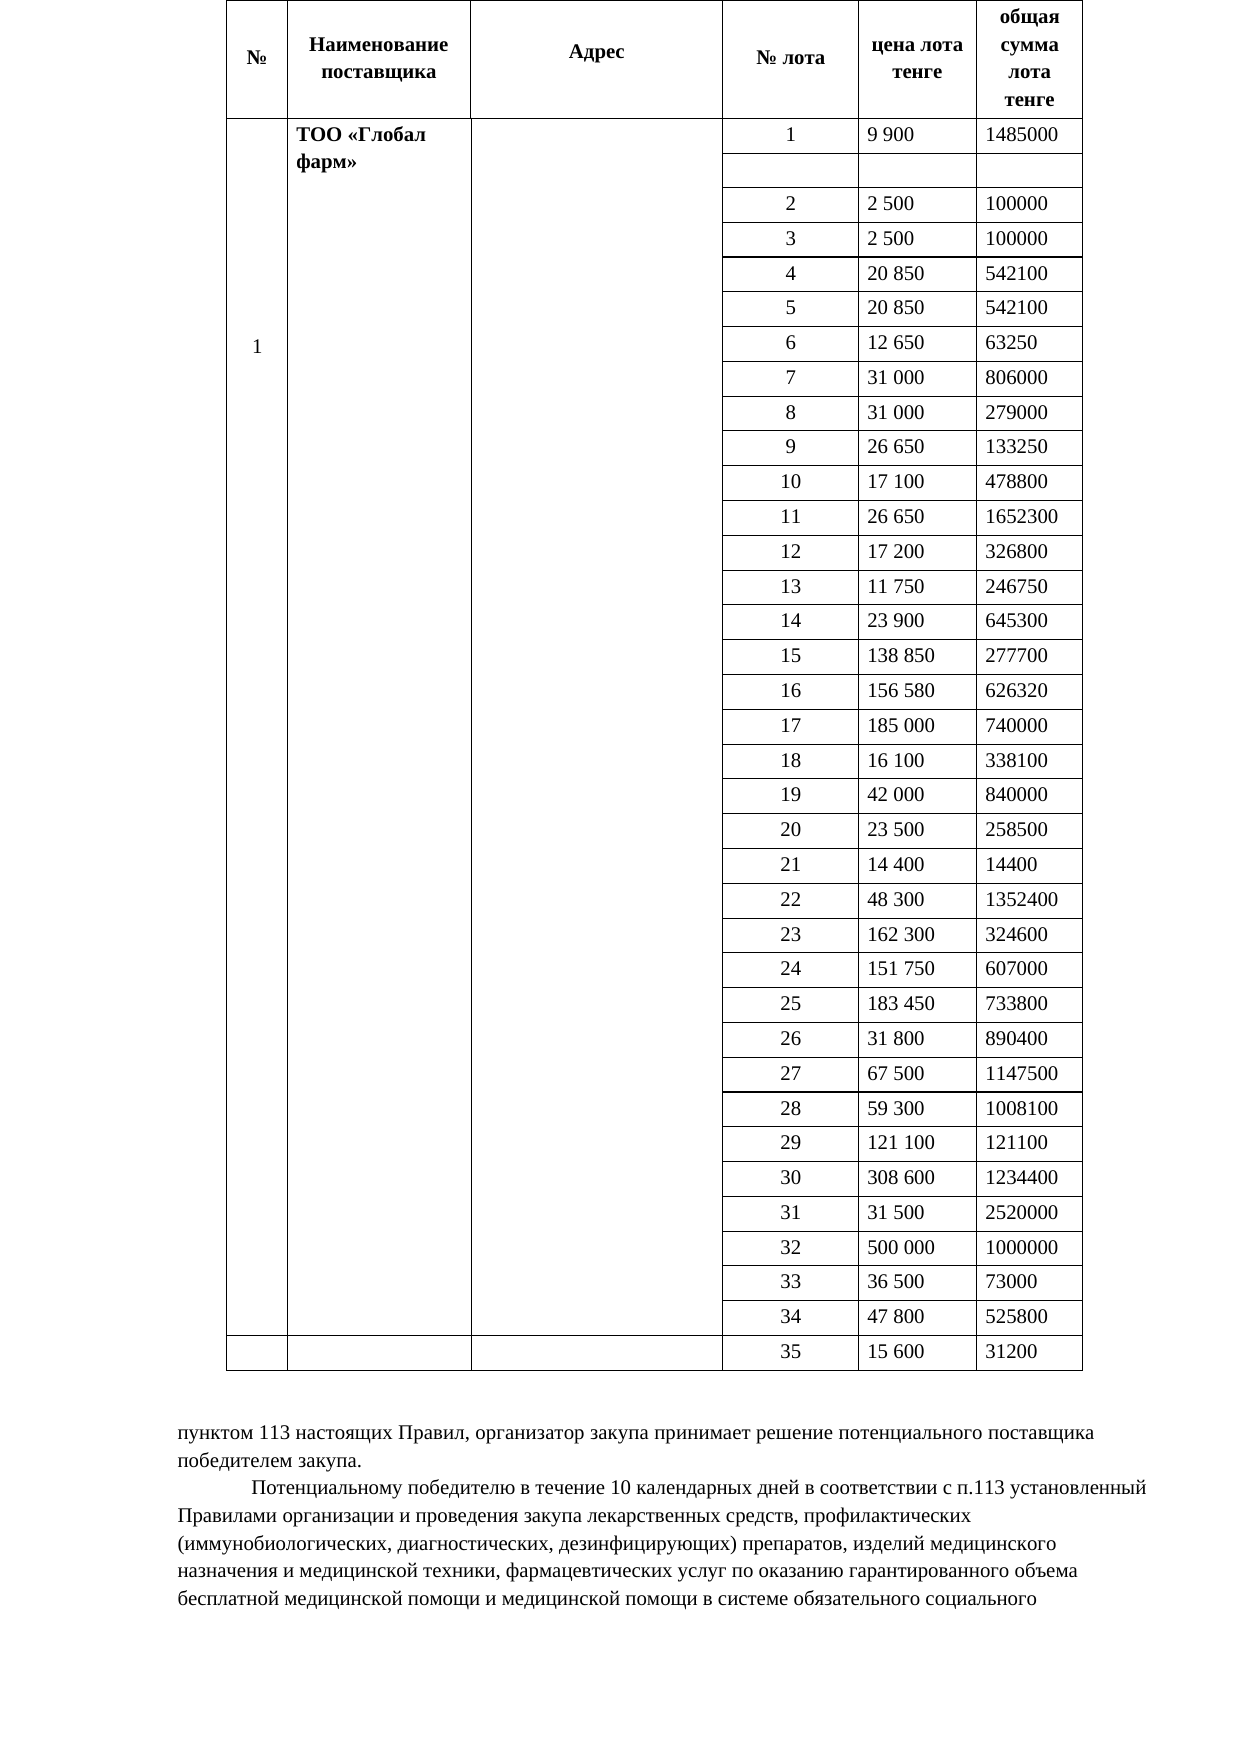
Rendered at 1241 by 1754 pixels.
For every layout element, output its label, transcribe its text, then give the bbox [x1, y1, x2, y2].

table_cell 32 [723, 1232, 858, 1265]
table_cell 26 650 [859, 431, 976, 465]
table_cell 6 [723, 327, 858, 361]
table_cell 31 000 [859, 362, 976, 396]
table_cell [227, 1336, 287, 1370]
table_cell 542100 [977, 292, 1082, 326]
table_cell 15 [723, 640, 858, 674]
table_cell [723, 154, 858, 187]
table_cell 17 100 [859, 466, 976, 500]
table_cell 35 [723, 1336, 858, 1370]
table_cell 16 100 [859, 745, 976, 778]
table_cell 59 300 [859, 1093, 976, 1126]
table_cell 34 [723, 1301, 858, 1335]
table_cell 8 [723, 397, 858, 430]
table_cell 48 300 [859, 884, 976, 917]
table_cell 12 [723, 536, 858, 569]
table_header Наименование поставщика [288, 1, 470, 118]
table_cell 11 [723, 501, 858, 535]
table_cell 151 750 [859, 953, 976, 987]
table_cell 121 100 [859, 1127, 976, 1161]
table_cell 740000 [977, 710, 1082, 743]
table_cell 1 [227, 119, 287, 1335]
table_cell 525800 [977, 1301, 1082, 1335]
table_cell ТОО «Глобал фарм» [288, 119, 471, 1335]
table_cell 326800 [977, 536, 1082, 569]
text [177, 1475, 1152, 1610]
table_cell 840000 [977, 779, 1082, 813]
table_cell 14400 [977, 849, 1082, 883]
table_cell 10 [723, 466, 858, 500]
table_cell 47 800 [859, 1301, 976, 1335]
text пунктом 113 настоящих Правил, организатор закупа принимает решение потенциального поставщика победителем закупа. [177, 1420, 1152, 1472]
table_cell 733800 [977, 988, 1082, 1022]
table_cell Адрес [471, 35, 722, 118]
table_cell 3 [723, 223, 858, 256]
table_cell 26 650 [859, 501, 976, 535]
table_cell 18 [723, 745, 858, 778]
table_cell 15 600 [859, 1336, 976, 1370]
table_cell 17 [723, 710, 858, 743]
table_cell 1485000 [977, 119, 1082, 152]
table_cell 1234400 [977, 1162, 1082, 1196]
table_cell 25 [723, 988, 858, 1022]
table_cell 73000 [977, 1266, 1082, 1300]
table_cell 23 500 [859, 814, 976, 848]
table_cell 1352400 [977, 884, 1082, 917]
table_cell 133250 [977, 431, 1082, 465]
table_cell 19 [723, 779, 858, 813]
table_cell 20 [723, 814, 858, 848]
table_cell 36 500 [859, 1266, 976, 1300]
table_cell 121100 [977, 1127, 1082, 1161]
table_cell 17 200 [859, 536, 976, 569]
table_cell 29 [723, 1127, 858, 1161]
table_cell 338100 [977, 745, 1082, 778]
table_cell 21 [723, 849, 858, 883]
table_cell 100000 [977, 223, 1082, 256]
table_header общая сумма лота тенге [977, 1, 1082, 118]
table_cell 100000 [977, 188, 1082, 222]
table_cell 2520000 [977, 1197, 1082, 1231]
table_cell 645300 [977, 605, 1082, 639]
table_header № лота [723, 1, 858, 118]
table_header № [227, 1, 287, 118]
table_cell 31 500 [859, 1197, 976, 1231]
table_cell 67 500 [859, 1058, 976, 1091]
table_cell 23 [723, 919, 858, 952]
table_cell 542100 [977, 258, 1082, 291]
table_cell [472, 1336, 722, 1370]
table_cell 1000000 [977, 1232, 1082, 1265]
table_cell 626320 [977, 675, 1082, 709]
table_header цена лота тенге [859, 1, 976, 118]
table_cell 308 600 [859, 1162, 976, 1196]
table_cell 500 000 [859, 1232, 976, 1265]
table_cell 9 [723, 431, 858, 465]
table_cell 30 [723, 1162, 858, 1196]
table_cell 28 [723, 1093, 858, 1126]
table_cell 31200 [977, 1336, 1082, 1370]
table_cell 42 000 [859, 779, 976, 813]
table_cell [288, 1336, 471, 1370]
table_cell 2 [723, 188, 858, 222]
table_cell 63250 [977, 327, 1082, 361]
table_cell 5 [723, 292, 858, 326]
table_cell 277700 [977, 640, 1082, 674]
table_cell [472, 119, 722, 1335]
table_cell 22 [723, 884, 858, 917]
table_cell 279000 [977, 397, 1082, 430]
table_cell 12 650 [859, 327, 976, 361]
table_cell 14 400 [859, 849, 976, 883]
table_cell 1 [723, 119, 858, 152]
table_cell 16 [723, 675, 858, 709]
table_cell 806000 [977, 362, 1082, 396]
table_cell 246750 [977, 571, 1082, 604]
table_cell 31 [723, 1197, 858, 1231]
table_cell 185 000 [859, 710, 976, 743]
table_cell [859, 154, 976, 187]
table_cell 162 300 [859, 919, 976, 952]
table_cell 156 580 [859, 675, 976, 709]
table_cell [977, 154, 1082, 187]
table_cell 24 [723, 953, 858, 987]
table_cell 27 [723, 1058, 858, 1091]
table_cell 138 850 [859, 640, 976, 674]
table_cell 1008100 [977, 1093, 1082, 1126]
table_cell 9 900 [859, 119, 976, 152]
table_cell 1147500 [977, 1058, 1082, 1091]
table_cell 26 [723, 1023, 858, 1057]
table_cell 4 [723, 258, 858, 291]
table_cell 324600 [977, 919, 1082, 952]
table_cell 2 500 [859, 223, 976, 256]
table_cell 14 [723, 605, 858, 639]
table_cell 31 800 [859, 1023, 976, 1057]
table_cell 20 850 [859, 258, 976, 291]
table_cell 258500 [977, 814, 1082, 848]
table_cell 2 500 [859, 188, 976, 222]
table_cell 33 [723, 1266, 858, 1300]
table_cell 31 000 [859, 397, 976, 430]
table_cell 183 450 [859, 988, 976, 1022]
table_cell 890400 [977, 1023, 1082, 1057]
table_header [471, 1, 722, 35]
table_cell 7 [723, 362, 858, 396]
table_cell 11 750 [859, 571, 976, 604]
table_cell 1652300 [977, 501, 1082, 535]
table_cell 13 [723, 571, 858, 604]
table_cell 478800 [977, 466, 1082, 500]
table_cell 20 850 [859, 292, 976, 326]
table_cell 23 900 [859, 605, 976, 639]
table_cell 607000 [977, 953, 1082, 987]
